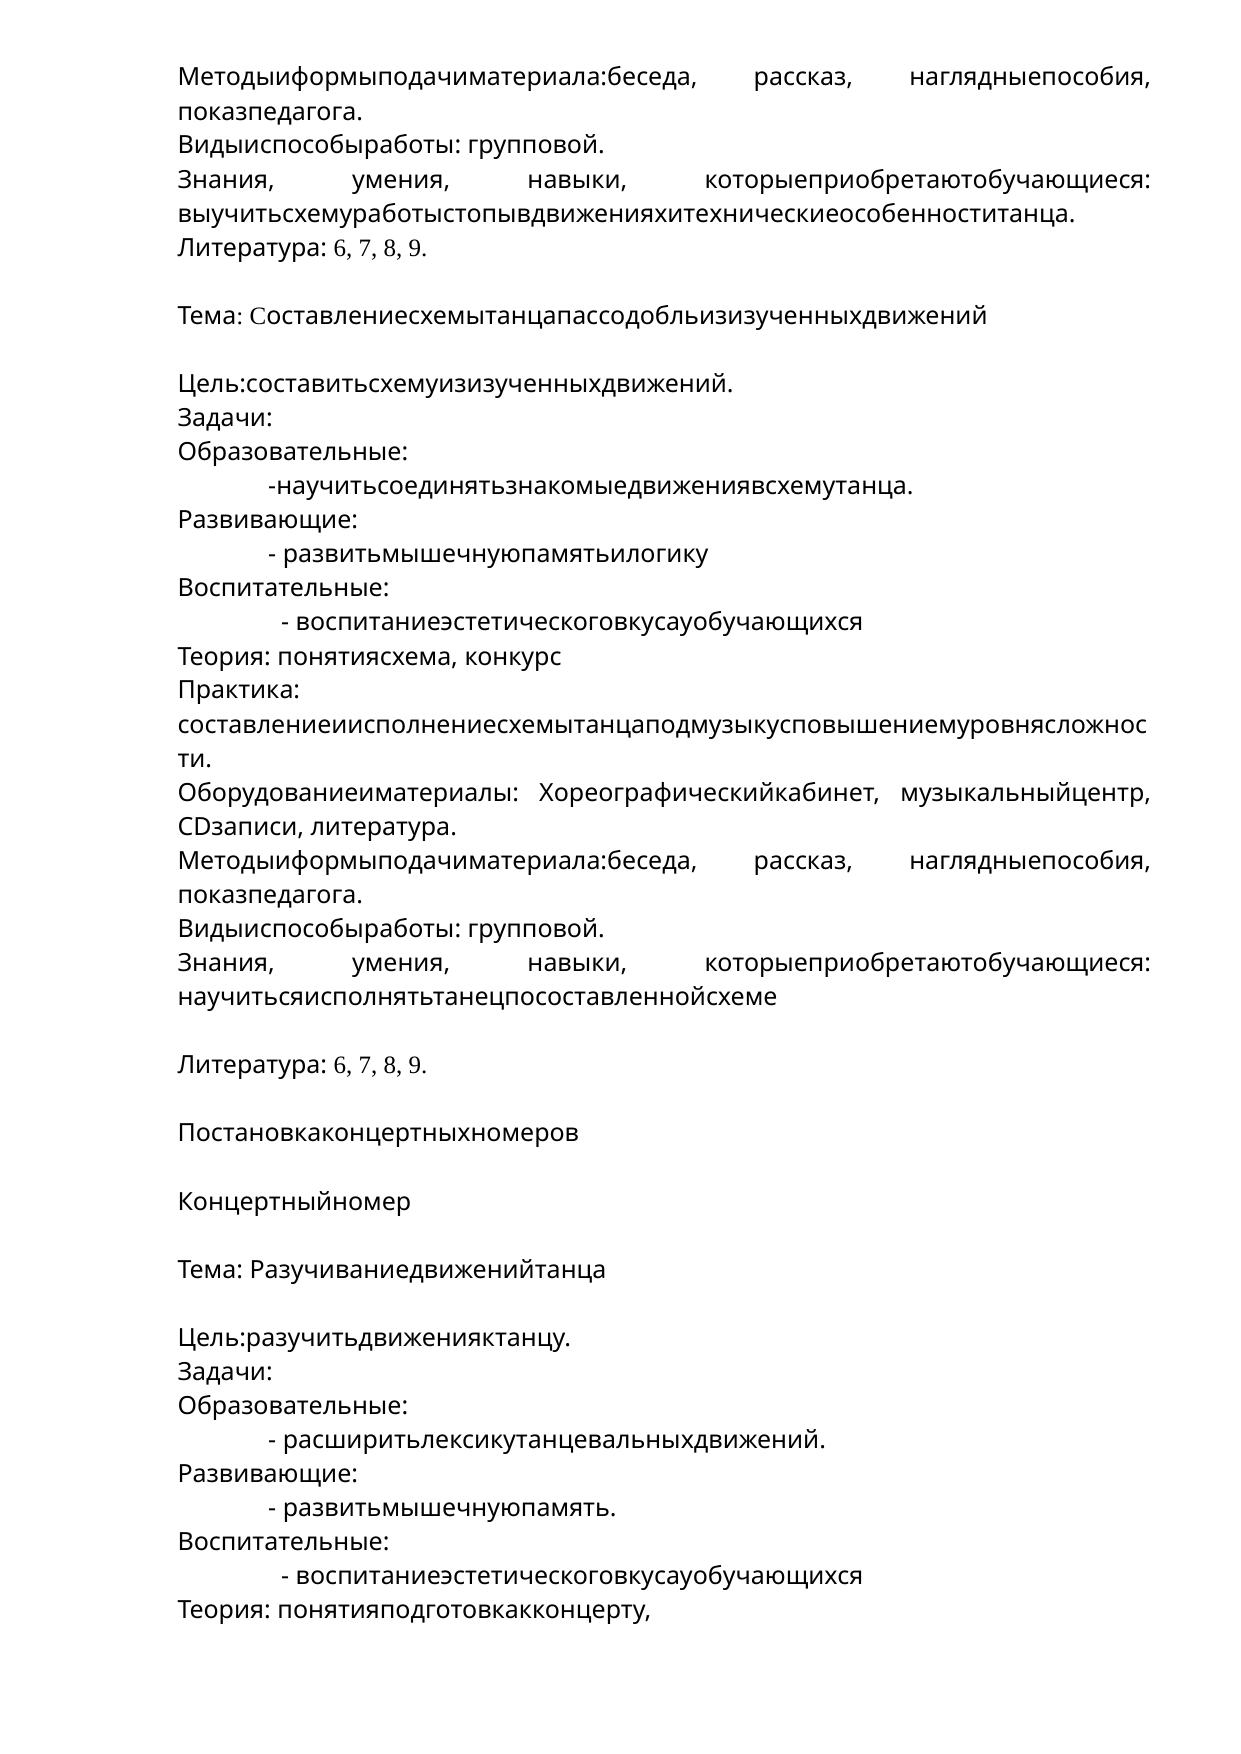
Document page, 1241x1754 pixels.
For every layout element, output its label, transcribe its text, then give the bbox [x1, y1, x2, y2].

text - развитьмышечнуюпамять. [177, 1490, 1152, 1524]
text Оборудованиеиматериалы: Хореографическийкабинет, музыкальныйцентр, CDзаписи, литература. [177, 774, 1152, 842]
text Задачи: [177, 1353, 1152, 1387]
text Методыиформыподачиматериала:беседа, рассказ, наглядныепособия, показпедагога. [177, 842, 1152, 911]
text - расширитьлексикутанцевальныхдвижений. [177, 1422, 1152, 1456]
text Воспитательные: [177, 1524, 1152, 1558]
text Видыиспособыработы: групповой. [177, 911, 1152, 945]
text Образовательные: [177, 434, 1152, 468]
text Литература: 6, 7, 8, 9. [177, 229, 1152, 263]
text Теория: понятияподготовкакконцерту, [177, 1592, 1152, 1626]
text Постановкаконцертныхномеров [177, 1115, 1152, 1149]
text Знания, умения, навыки, которыеприобретаютобучающиеся: научитьсяисполнятьтанецпосоставленнойсхеме [177, 945, 1152, 1013]
text -научитьсоединятьзнакомыедвижениявсхемутанца. [177, 468, 1152, 502]
text Развивающие: [177, 1456, 1152, 1490]
text Теория: понятиясхема, конкурс [177, 638, 1152, 672]
text Цель:составитьсхемуизизученныхдвижений. [177, 366, 1152, 400]
text Задачи: [177, 400, 1152, 434]
text - воспитаниеэстетическоговкусауобучающихся [177, 1558, 1152, 1592]
text Тема: Составлениесхемытанцапассодобльизизученныхдвижений [177, 297, 1152, 332]
text Развивающие: [177, 502, 1152, 536]
text Воспитательные: [177, 570, 1152, 604]
text Тема: Разучиваниедвиженийтанца [177, 1251, 1152, 1285]
text Практика: составлениеиисполнениесхемытанцаподмузыкусповышениемуровнясложности. [177, 672, 1152, 774]
text Литература: 6, 7, 8, 9. [177, 1047, 1152, 1081]
text - развитьмышечнуюпамятьилогику [177, 536, 1152, 570]
text Знания, умения, навыки, которыеприобретаютобучающиеся: выучитьсхемуработыстопывдвиженияхитехническиеособенноститанца. [177, 161, 1152, 229]
text Видыиспособыработы: групповой. [177, 127, 1152, 161]
text Цель:разучитьдвиженияктанцу. [177, 1319, 1152, 1353]
text - воспитаниеэстетическоговкусауобучающихся [177, 604, 1152, 638]
text Образовательные: [177, 1387, 1152, 1422]
text Концертныйномер [177, 1183, 1152, 1217]
text Методыиформыподачиматериала:беседа, рассказ, наглядныепособия, показпедагога. [177, 59, 1152, 127]
